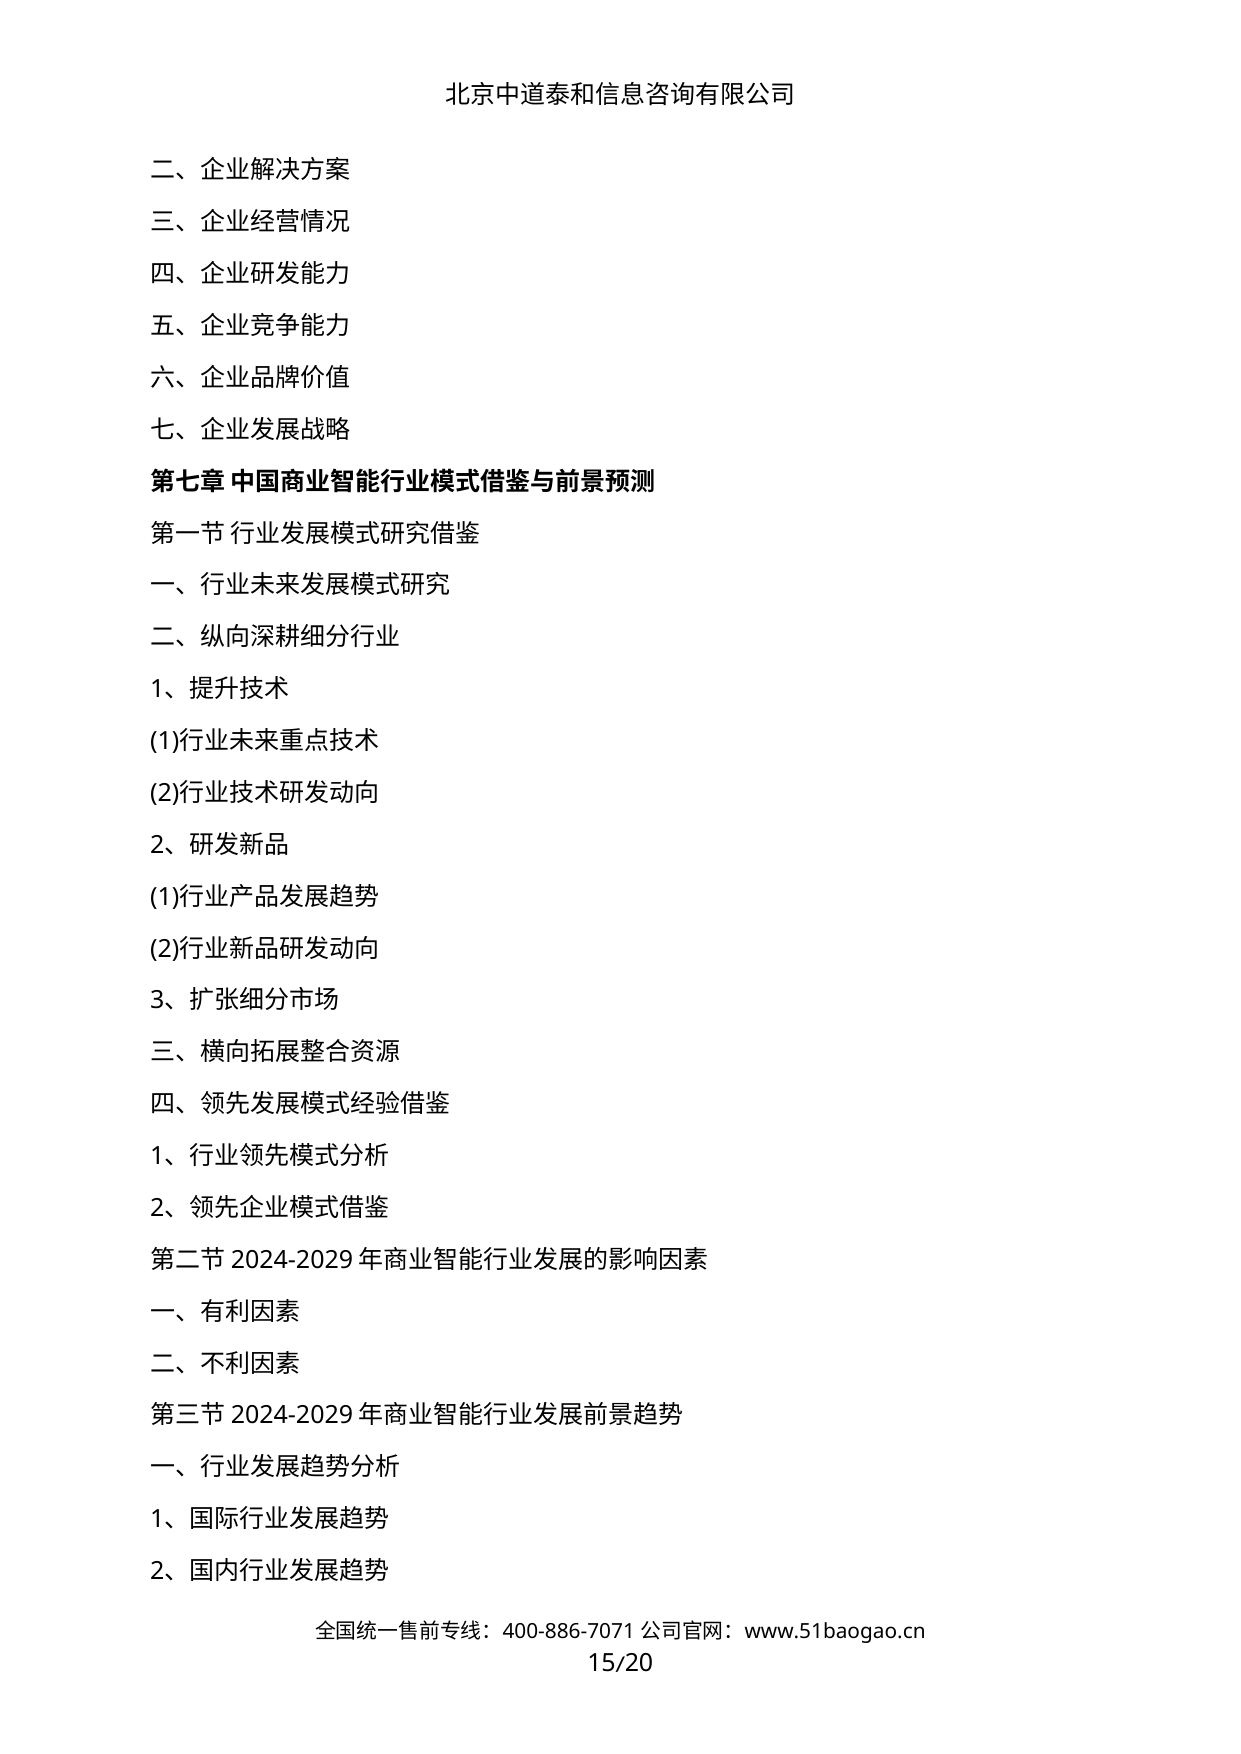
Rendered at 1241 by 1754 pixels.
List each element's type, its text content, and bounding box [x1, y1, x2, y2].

text 三、横向拓展整合资源 [150, 1032, 1090, 1068]
text (1)行业未来重点技术 [150, 721, 1090, 757]
text 二、纵向深耕细分行业 [150, 617, 1090, 653]
text 二、不利因素 [150, 1343, 1090, 1379]
text 六、企业品牌价值 [150, 357, 1090, 394]
text 第二节 2024-2029年商业智能行业发展的影响因素 [150, 1239, 1090, 1276]
text 第三节 2024-2029年商业智能行业发展前景趋势 [150, 1395, 1090, 1431]
text 五、企业竞争能力 [150, 306, 1090, 342]
text 1、提升技术 [150, 669, 1090, 705]
text 三、企业经营情况 [150, 202, 1090, 238]
text 四、领先发展模式经验借鉴 [150, 1084, 1090, 1120]
text (1)行业产品发展趋势 [150, 876, 1090, 912]
text 3、扩张细分市场 [150, 980, 1090, 1016]
text 七、企业发展战略 [150, 409, 1090, 446]
text 第七章 中国商业智能行业模式借鉴与前景预测 [150, 461, 1090, 497]
text 一、行业未来发展模式研究 [150, 565, 1090, 601]
text (2)行业新品研发动向 [150, 928, 1090, 964]
text 一、行业发展趋势分析 [150, 1447, 1090, 1483]
text (2)行业技术研发动向 [150, 772, 1090, 809]
text 四、企业研发能力 [150, 254, 1090, 290]
text 二、企业解决方案 [150, 150, 1090, 186]
text 1、国际行业发展趋势 [150, 1499, 1090, 1535]
text 2、研发新品 [150, 824, 1090, 861]
text 2、领先企业模式借鉴 [150, 1187, 1090, 1224]
text 2、国内行业发展趋势 [150, 1551, 1090, 1587]
text 第一节 行业发展模式研究借鉴 [150, 513, 1090, 549]
text 1、行业领先模式分析 [150, 1136, 1090, 1172]
text 一、有利因素 [150, 1291, 1090, 1327]
